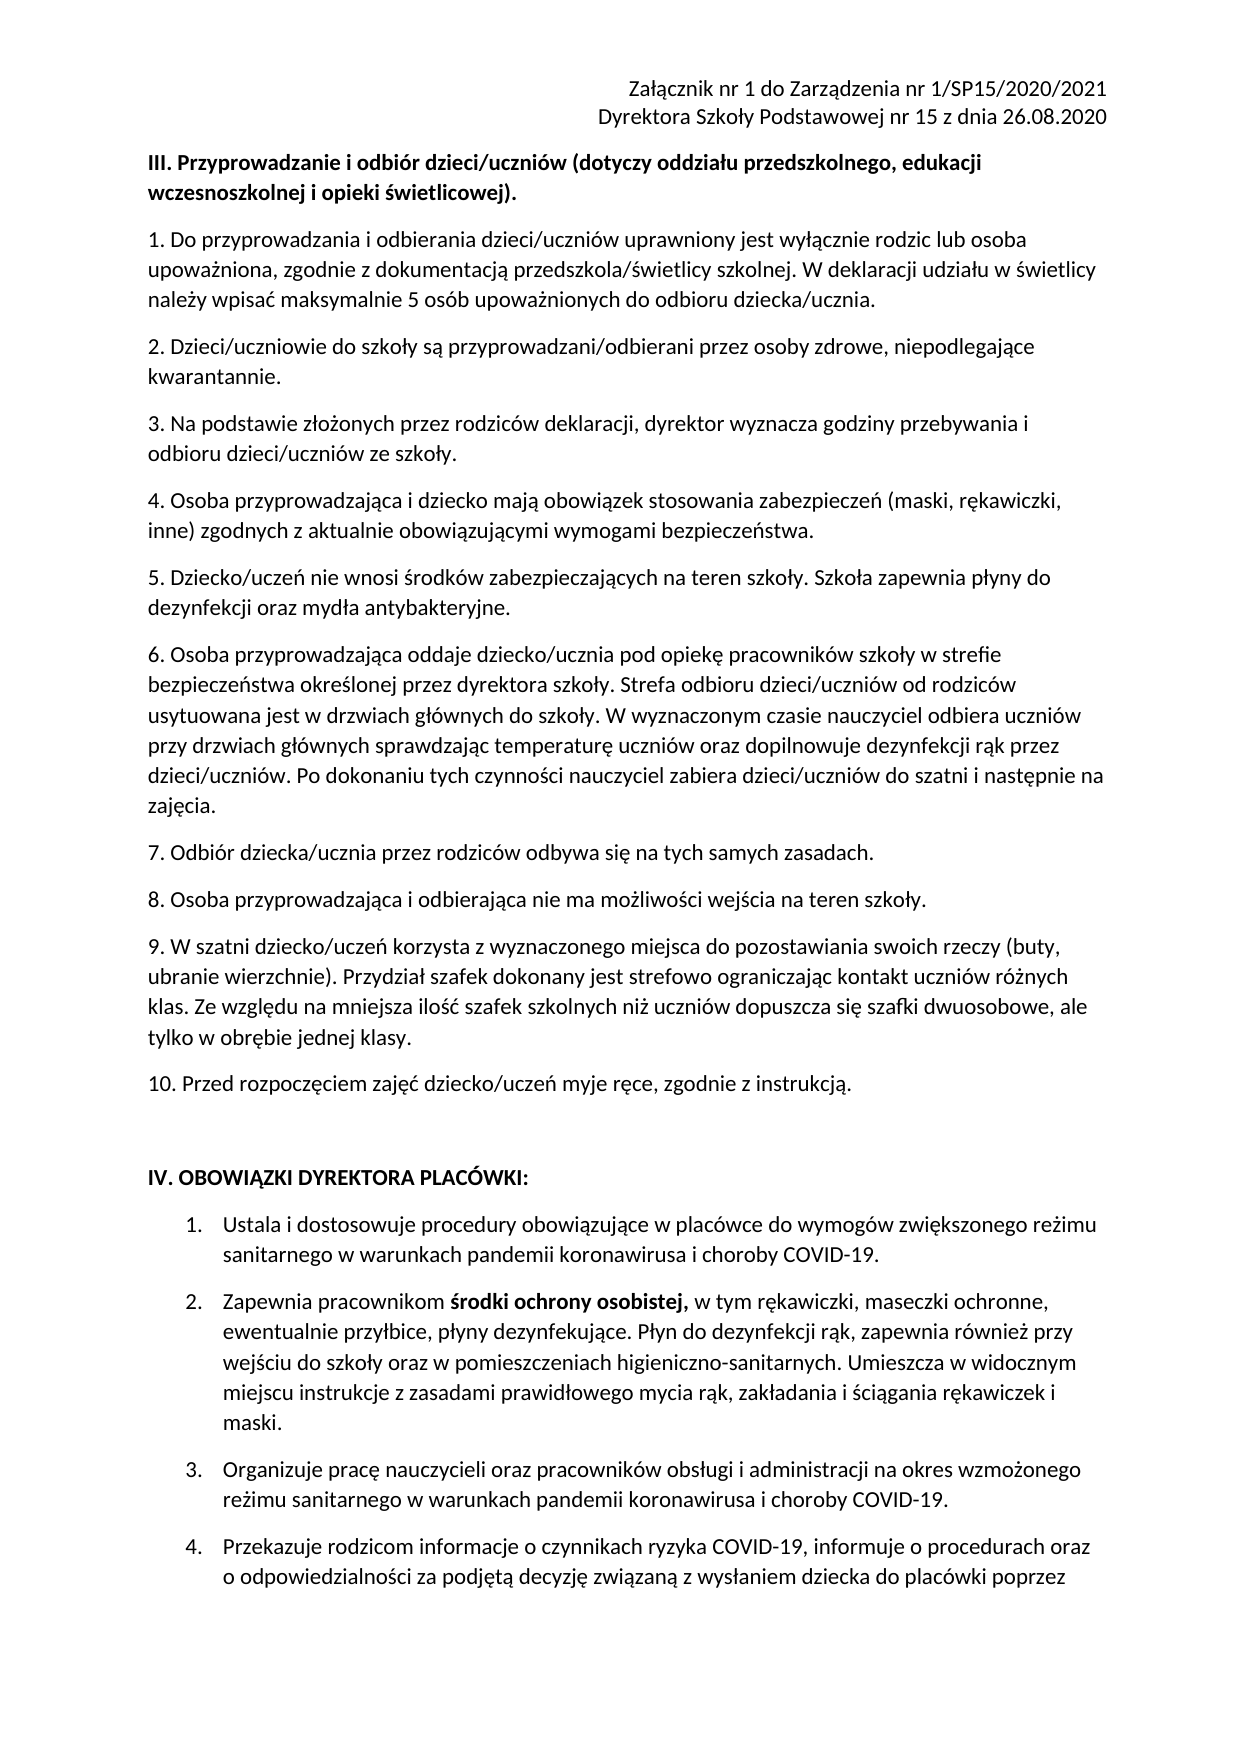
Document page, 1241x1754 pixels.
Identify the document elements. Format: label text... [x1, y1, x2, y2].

text III. Przyprowadzanie i odbiór dzieci/uczniów (dotyczy oddziału przedszkolnego, edukacji wczesnoszkolnej i opieki świetlicowej). [148, 148, 1107, 206]
text 8. Osoba przyprowadzająca i odbierająca nie ma możliwości wejścia na teren szkoły. [148, 885, 1107, 913]
list Zapewnia pracownikom środki ochrony osobistej, w tym rękawiczki, maseczki ochronne, ewentualnie przyłbice, płyny dezynfekujące. Płyn do dezynfekcji rąk, zapewnia również przy wejściu do szkoły oraz w pomieszczeniach higieniczno-sanitarnych. Umieszcza w widocznym miejscu instrukcje z zasadami prawidłowego mycia rąk, zakładania i ściągania rękawiczek i maski. [185, 1287, 1107, 1436]
text 3. Na podstawie złożonych przez rodziców deklaracji, dyrektor wyznacza godziny przebywania i odbioru dzieci/uczniów ze szkoły. [148, 409, 1107, 467]
text 9. W szatni dziecko/uczeń korzysta z wyznaczonego miejsca do pozostawiania swoich rzeczy (buty, ubranie wierzchnie). Przydział szafek dokonany jest strefowo ograniczając kontakt uczniów różnych klas. Ze względu na mniejsza ilość szafek szkolnych niż uczniów dopuszcza się szafki dwuosobowe, ale tylko w obrębie jednej klasy. [148, 932, 1107, 1051]
text 7. Odbiór dziecka/ucznia przez rodziców odbywa się na tych samych zasadach. [148, 838, 1107, 866]
list Ustala i dostosowuje procedury obowiązujące w placówce do wymogów zwiększonego reżimu sanitarnego w warunkach pandemii koronawirusa i choroby COVID-19. [185, 1210, 1107, 1268]
text 2. Dzieci/uczniowie do szkoły są przyprowadzani/odbierani przez osoby zdrowe, niepodlegające kwarantannie. [148, 332, 1107, 390]
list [185, 1532, 1107, 1590]
text IV. OBOWIĄZKI DYREKTORA PLACÓWKI: [148, 1163, 1107, 1191]
text 5. Dziecko/uczeń nie wnosi środków zabezpieczających na teren szkoły. Szkoła zapewnia płyny do dezynfekcji oraz mydła antybakteryjne. [148, 563, 1107, 621]
text 10. Przed rozpoczęciem zajęć dziecko/uczeń myje ręce, zgodnie z instrukcją. [148, 1069, 1107, 1097]
text 1. Do przyprowadzania i odbierania dzieci/uczniów uprawniony jest wyłącznie rodzic lub osoba upoważniona, zgodnie z dokumentacją przedszkola/świetlicy szkolnej. W deklaracji udziału w świetlicy należy wpisać maksymalnie 5 osób upoważnionych do odbioru dziecka/ucznia. [148, 225, 1107, 313]
text 4. Osoba przyprowadzająca i dziecko mają obowiązek stosowania zabezpieczeń (maski, rękawiczki, inne) zgodnych z aktualnie obowiązującymi wymogami bezpieczeństwa. [148, 486, 1107, 544]
list Organizuje pracę nauczycieli oraz pracowników obsługi i administracji na okres wzmożonego reżimu sanitarnego w warunkach pandemii koronawirusa i choroby COVID-19. [185, 1455, 1107, 1513]
text 6. Osoba przyprowadzająca oddaje dziecko/ucznia pod opiekę pracowników szkoły w strefie bezpieczeństwa określonej przez dyrektora szkoły. Strefa odbioru dzieci/uczniów od rodziców usytuowana jest w drzwiach głównych do szkoły. W wyznaczonym czasie nauczyciel odbiera uczniów przy drzwiach głównych sprawdzając temperaturę uczniów oraz dopilnowuje dezynfekcji rąk przez dzieci/uczniów. Po dokonaniu tych czynności nauczyciel zabiera dzieci/uczniów do szatni i następnie na zajęcia. [148, 640, 1107, 819]
